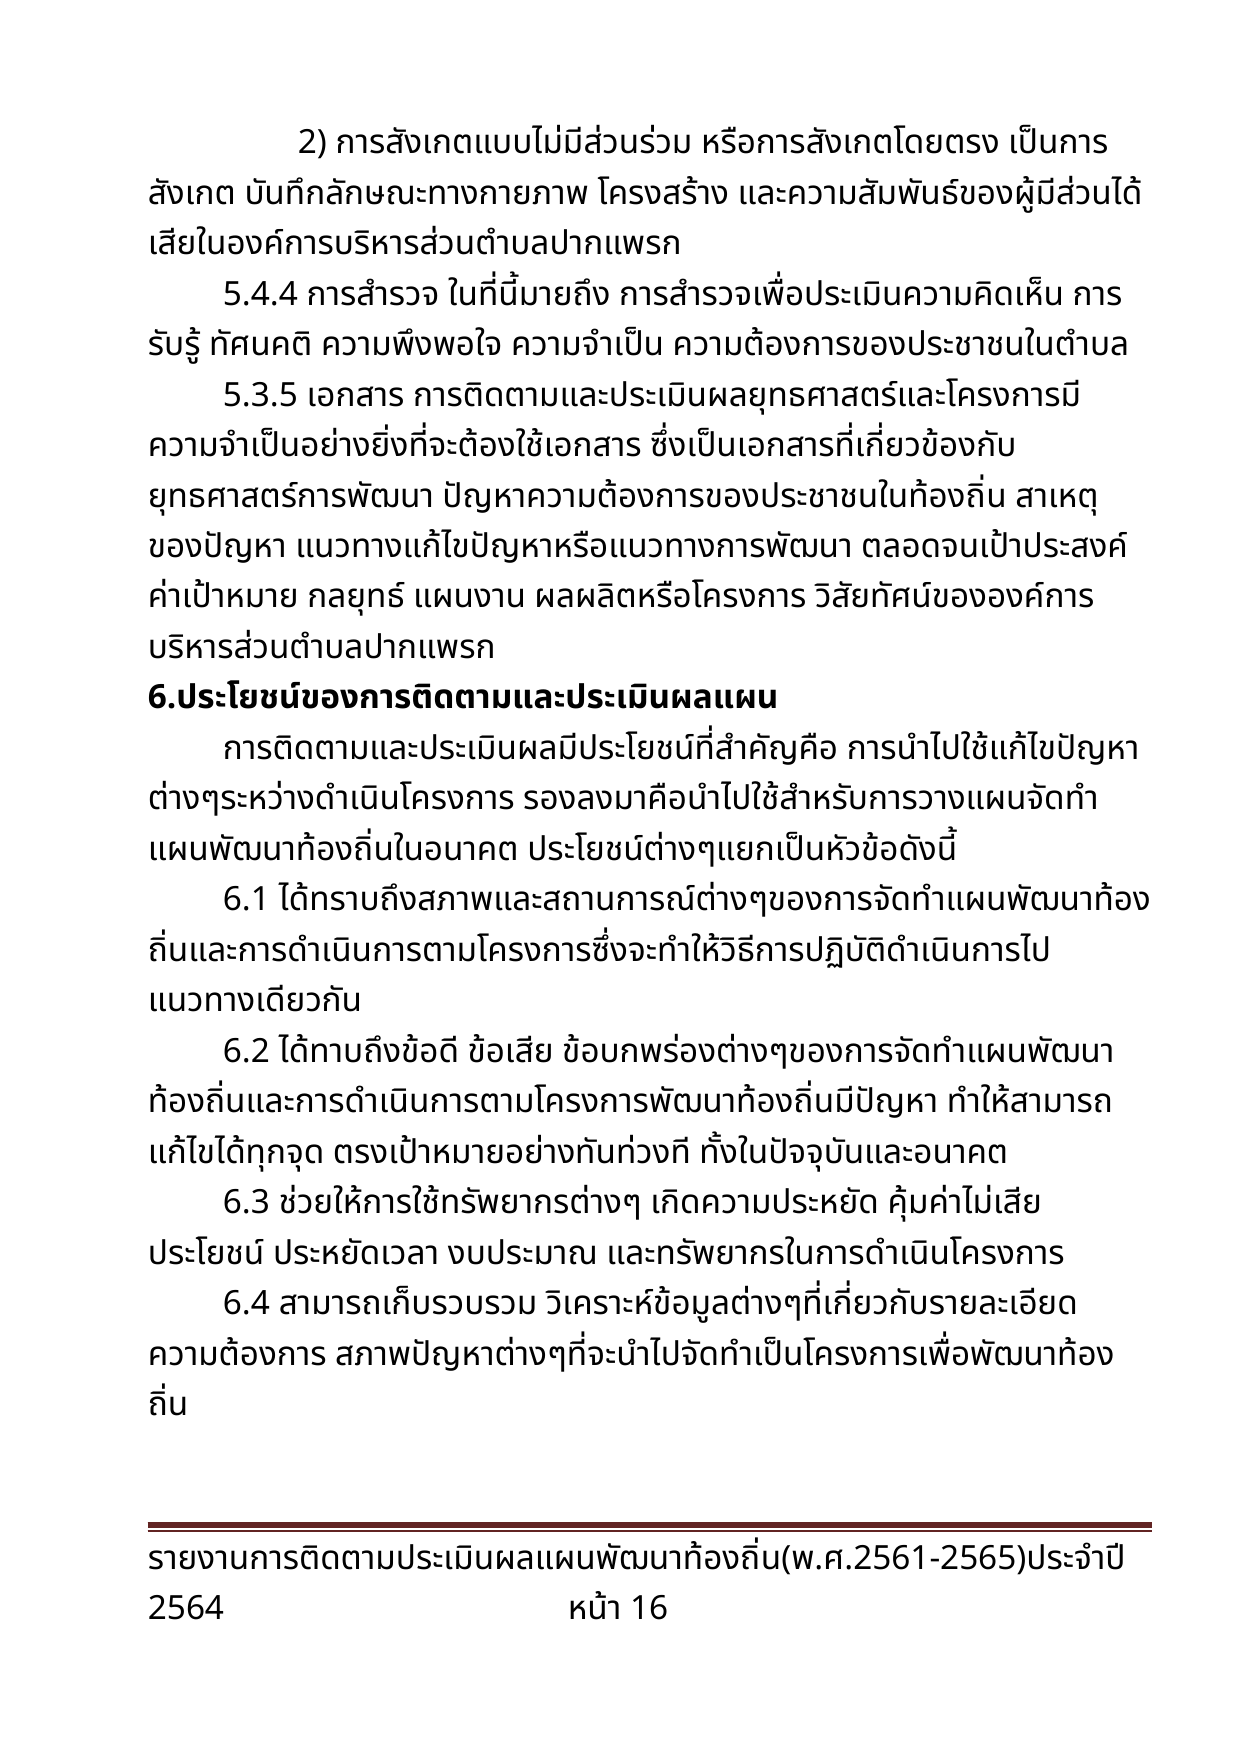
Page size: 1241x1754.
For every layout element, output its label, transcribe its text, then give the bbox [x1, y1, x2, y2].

text การติดตามและประเมินผลมีประโยชน์ที่สำคัญคือ การนำไปใช้แก้ไขปัญหาต่างๆระหว่างดำเนินโครงการ รองลงมาคือนำไปใช้สำหรับการวางแผนจัดทำแผนพัฒนาท้องถิ่นในอนาคต ประโยชน์ต่างๆแยกเป็นหัวข้อดังนี้ [148, 724, 1152, 875]
text 6.ประโยชน์ของการติดตามและประเมินผลแผน [148, 673, 1152, 724]
text 5.3.5 เอกสาร การติดตามและประเมินผลยุทธศาสตร์และโครงการมีความจำเป็นอย่างยิ่งที่จะต้องใช้เอกสาร ซึ่งเป็นเอกสารที่เกี่ยวข้องกับยุทธศาสตร์การพัฒนา ปัญหาความต้องการของประชาชนในท้องถิ่น สาเหตุของปัญหา แนวทางแก้ไขปัญหาหรือแนวทางการพัฒนา ตลอดจนเป้าประสงค์ ค่าเป้าหมาย กลยุทธ์ แผนงาน ผลผลิตหรือโครงการ วิสัยทัศน์ขององค์การบริหารส่วนตำบลปากแพรก [148, 371, 1152, 673]
text 2) การสังเกตแบบไม่มีส่วนร่วม หรือการสังเกตโดยตรง เป็นการสังเกต บันทึกลักษณะทางกายภาพ โครงสร้าง และความสัมพันธ์ของผู้มีส่วนได้เสียในองค์การบริหารส่วนตำบลปากแพรก [148, 118, 1152, 269]
text 6.1 ได้ทราบถึงสภาพและสถานการณ์ต่างๆของการจัดทำแผนพัฒนาท้องถิ่นและการดำเนินการตามโครงการซึ่งจะทำให้วิธีการปฏิบัติดำเนินการไปแนวทางเดียวกัน [148, 875, 1152, 1027]
text 6.2 ได้ทาบถึงข้อดี ข้อเสีย ข้อบกพร่องต่างๆของการจัดทำแผนพัฒนาท้องถิ่นและการดำเนินการตามโครงการพัฒนาท้องถิ่นมีปัญหา ทำให้สามารถแก้ไขได้ทุกจุด ตรงเป้าหมายอย่างทันท่วงที ทั้งในปัจจุบันและอนาคต [148, 1027, 1152, 1178]
text 6.4 สามารถเก็บรวบรวม วิเคราะห์ข้อมูลต่างๆที่เกี่ยวกับรายละเอียด ความต้องการ สภาพปัญหาต่างๆที่จะนำไปจัดทำเป็นโครงการเพื่อพัฒนาท้องถิ่น [148, 1279, 1152, 1431]
text 6.3 ช่วยให้การใช้ทรัพยากรต่างๆ เกิดความประหยัด คุ้มค่าไม่เสียประโยชน์ ประหยัดเวลา งบประมาณ และทรัพยากรในการดำเนินโครงการ [148, 1178, 1152, 1279]
text 5.4.4 การสำรวจ ในที่นี้มายถึง การสำรวจเพื่อประเมินความคิดเห็น การรับรู้ ทัศนคติ ความพึงพอใจ ความจำเป็น ความต้องการของประชาชนในตำบล [148, 269, 1152, 371]
